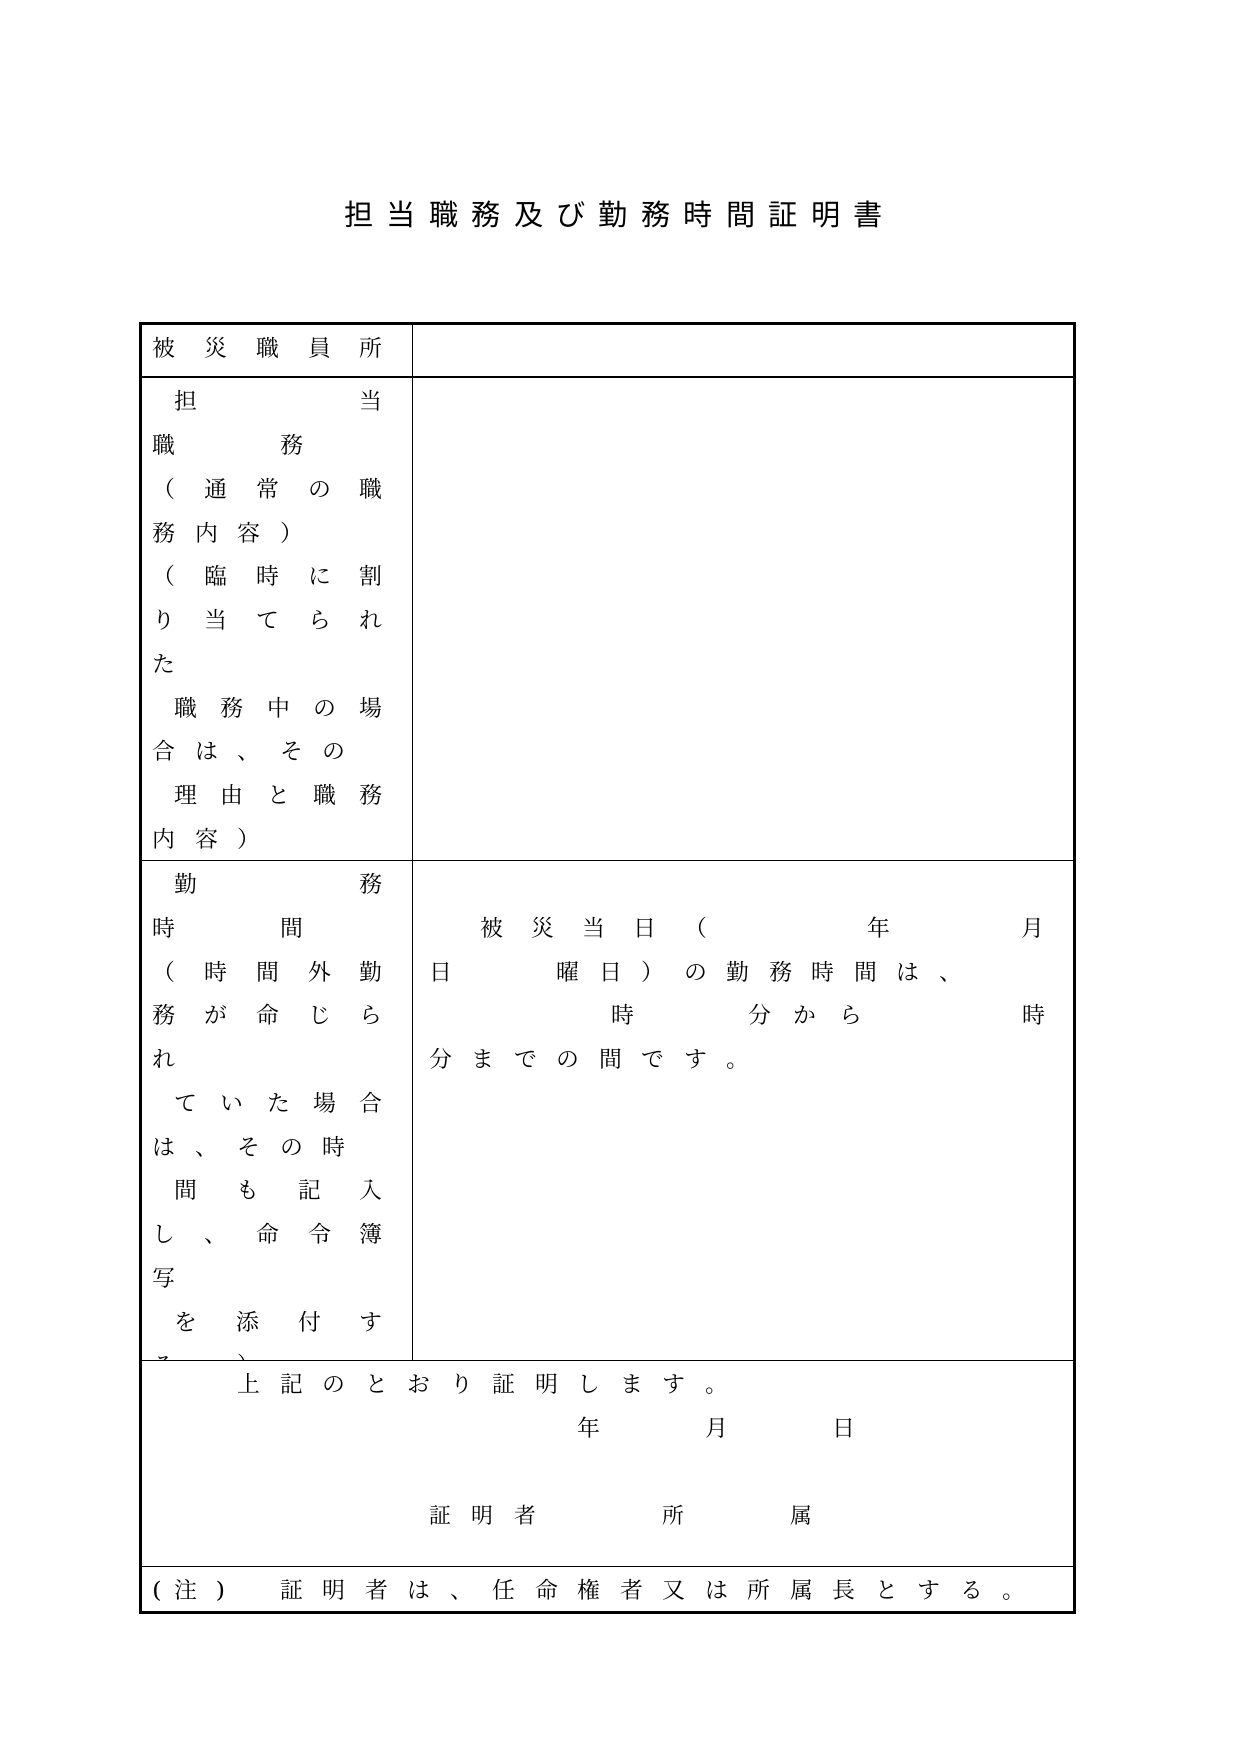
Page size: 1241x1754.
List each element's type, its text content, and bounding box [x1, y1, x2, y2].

table_cell 勤 務 時 間 （時間外勤務が命じられ ていた場合は、その時 間も記入し、命令簿写 を添付する。） [142, 861, 412, 1360]
table_cell 担 当 職 務 （通常の職務内容） （臨時に割り当てられた 職務中の場合は、その 理由と職務内容） [142, 378, 412, 860]
text 担当職務及び勤務時間証明書 [131, 191, 1109, 234]
table_cell [413, 378, 1073, 860]
table_header [413, 325, 1073, 376]
table_header 被災職員所属・職・氏名 [142, 325, 412, 376]
table_cell (注) 証明者は、任命権者又は所属長とする。 [142, 1567, 1073, 1611]
table_cell 被災当日（ 年 月 日 曜日）の勤務時間は、 時 分から 時 分までの間です。 [413, 861, 1073, 1360]
table_cell 上記のとおり証明します。 年 月 日 証明者 所 属 職・氏名 印 [142, 1361, 1073, 1566]
